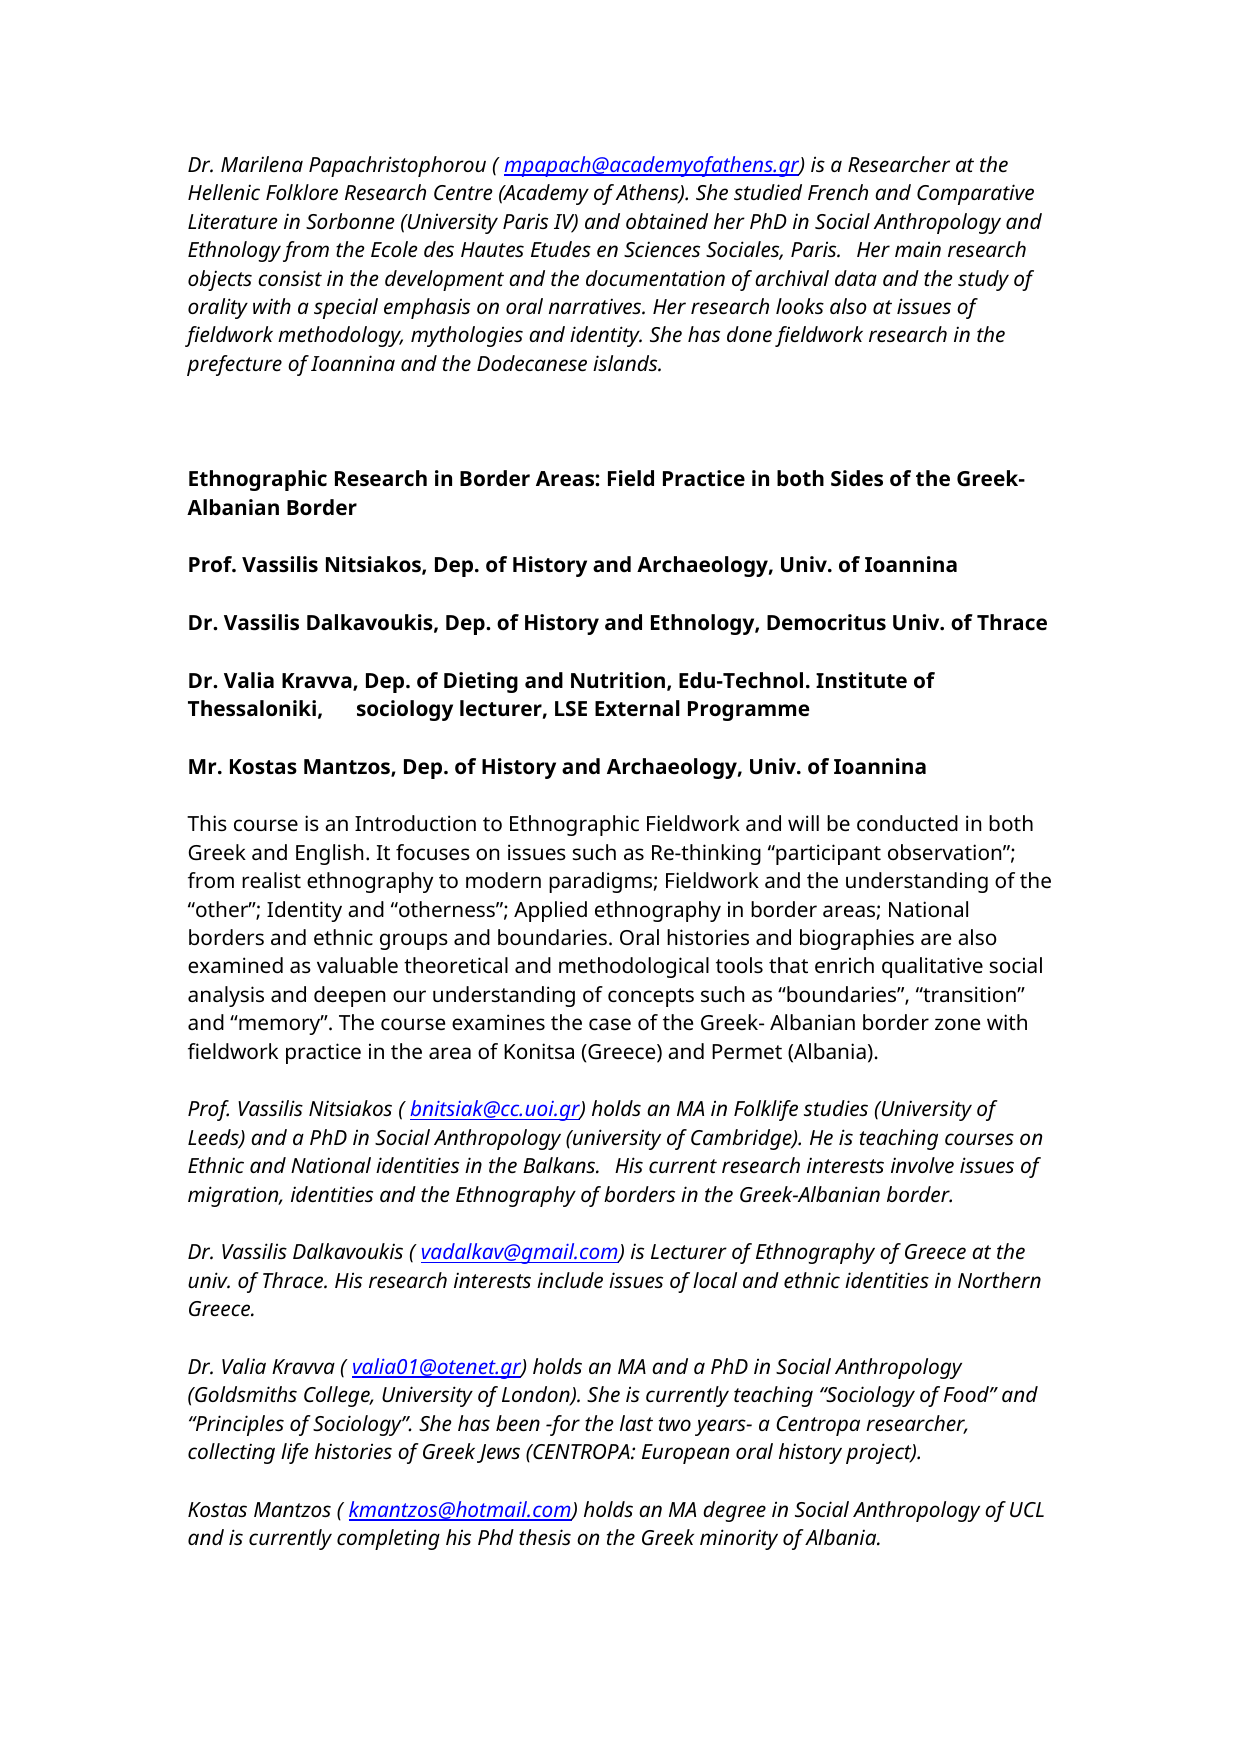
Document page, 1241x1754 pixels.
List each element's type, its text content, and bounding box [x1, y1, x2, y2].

text Prof. Vassilis Nitsiakos ( bnitsiak@cc.uoi.gr) holds an MA in Folklife studies (University of Leeds) and a PhD in Social Anthropology (university of Cambridge). He is teaching courses on Ethnic and National identities in the Balkans. His current research interests involve issues of migration, identities and the Ethnography of borders in the Greek-Albanian border. [187, 1094, 1053, 1208]
text Ethnographic Research in Border Areas: Field Practice in both Sides of the Greek-Albanian Border [187, 464, 1053, 521]
text Dr. Marilena Papachristophorou ( mpapach@academyofathens.gr) is a Researcher at the Hellenic Folklore Research Centre (Academy of Athens). She studied French and Comparative Literature in Sorbonne (University Paris IV) and obtained her PhD in Social Anthropology and Ethnology from the Ecole des Hautes Etudes en Sciences Sociales, Paris. Her main research objects consist in the development and the documentation of archival data and the study of orality with a special emphasis on oral narratives. Her research looks also at issues of fieldwork methodology, mythologies and identity. She has done fieldwork research in the prefecture of Ioannina and the Dodecanese islands. [187, 150, 1053, 377]
text Dr. Vassilis Dalkavoukis, Dep. of History and Ethnology, Democritus Univ. of Thrace [187, 608, 1053, 637]
text Kostas Mantzos ( kmantzos@hotmail.com) holds an MA degree in Social Anthropology of UCL and is currently completing his Phd thesis on the Greek minority of Albania. [187, 1495, 1053, 1552]
text Dr. Valia Kravva, Dep. of Dieting and Nutrition, Edu-Technol. Institute of Thessaloniki, sociology lecturer, LSE External Programme [187, 666, 1053, 723]
text Prof. Vassilis Nitsiakos, Dep. of History and Archaeology, Univ. of Ioannina [187, 551, 1053, 579]
text Dr. Vassilis Dalkavoukis ( vadalkav@gmail.com) is Lecturer of Ethnography of Greece at the univ. of Thrace. His research interests include issues of local and ethnic identities in Northern Greece. [187, 1237, 1053, 1323]
text This course is an Introduction to Ethnographic Fieldwork and will be conducted in both Greek and English. It focuses on issues such as Re-thinking “participant observation”; from realist ethnography to modern paradigms; Fieldwork and the understanding of the “other”; Identity and “otherness”; Applied ethnography in border areas; National borders and ethnic groups and boundaries. Oral histories and biographies are also examined as valuable theoretical and methodological tools that enrich qualitative social analysis and deepen our understanding of concepts such as “boundaries”, “transition” and “memory”. The course examines the case of the Greek- Albanian border zone with fieldwork practice in the area of Konitsa (Greece) and Permet (Albania). [187, 809, 1053, 1065]
text Mr. Kostas Mantzos, Dep. of History and Archaeology, Univ. of Ioannina [187, 752, 1053, 780]
text Dr. Valia Kravva ( valia01@otenet.gr) holds an MA and a PhD in Social Anthropology (Goldsmiths College, University of London). She is currently teaching “Sociology of Food” and “Principles of Sociology”. She has been -for the last two years- a Centropa researcher, collecting life histories of Greek Jews (CENTROPA: European oral history project). [187, 1352, 1053, 1466]
